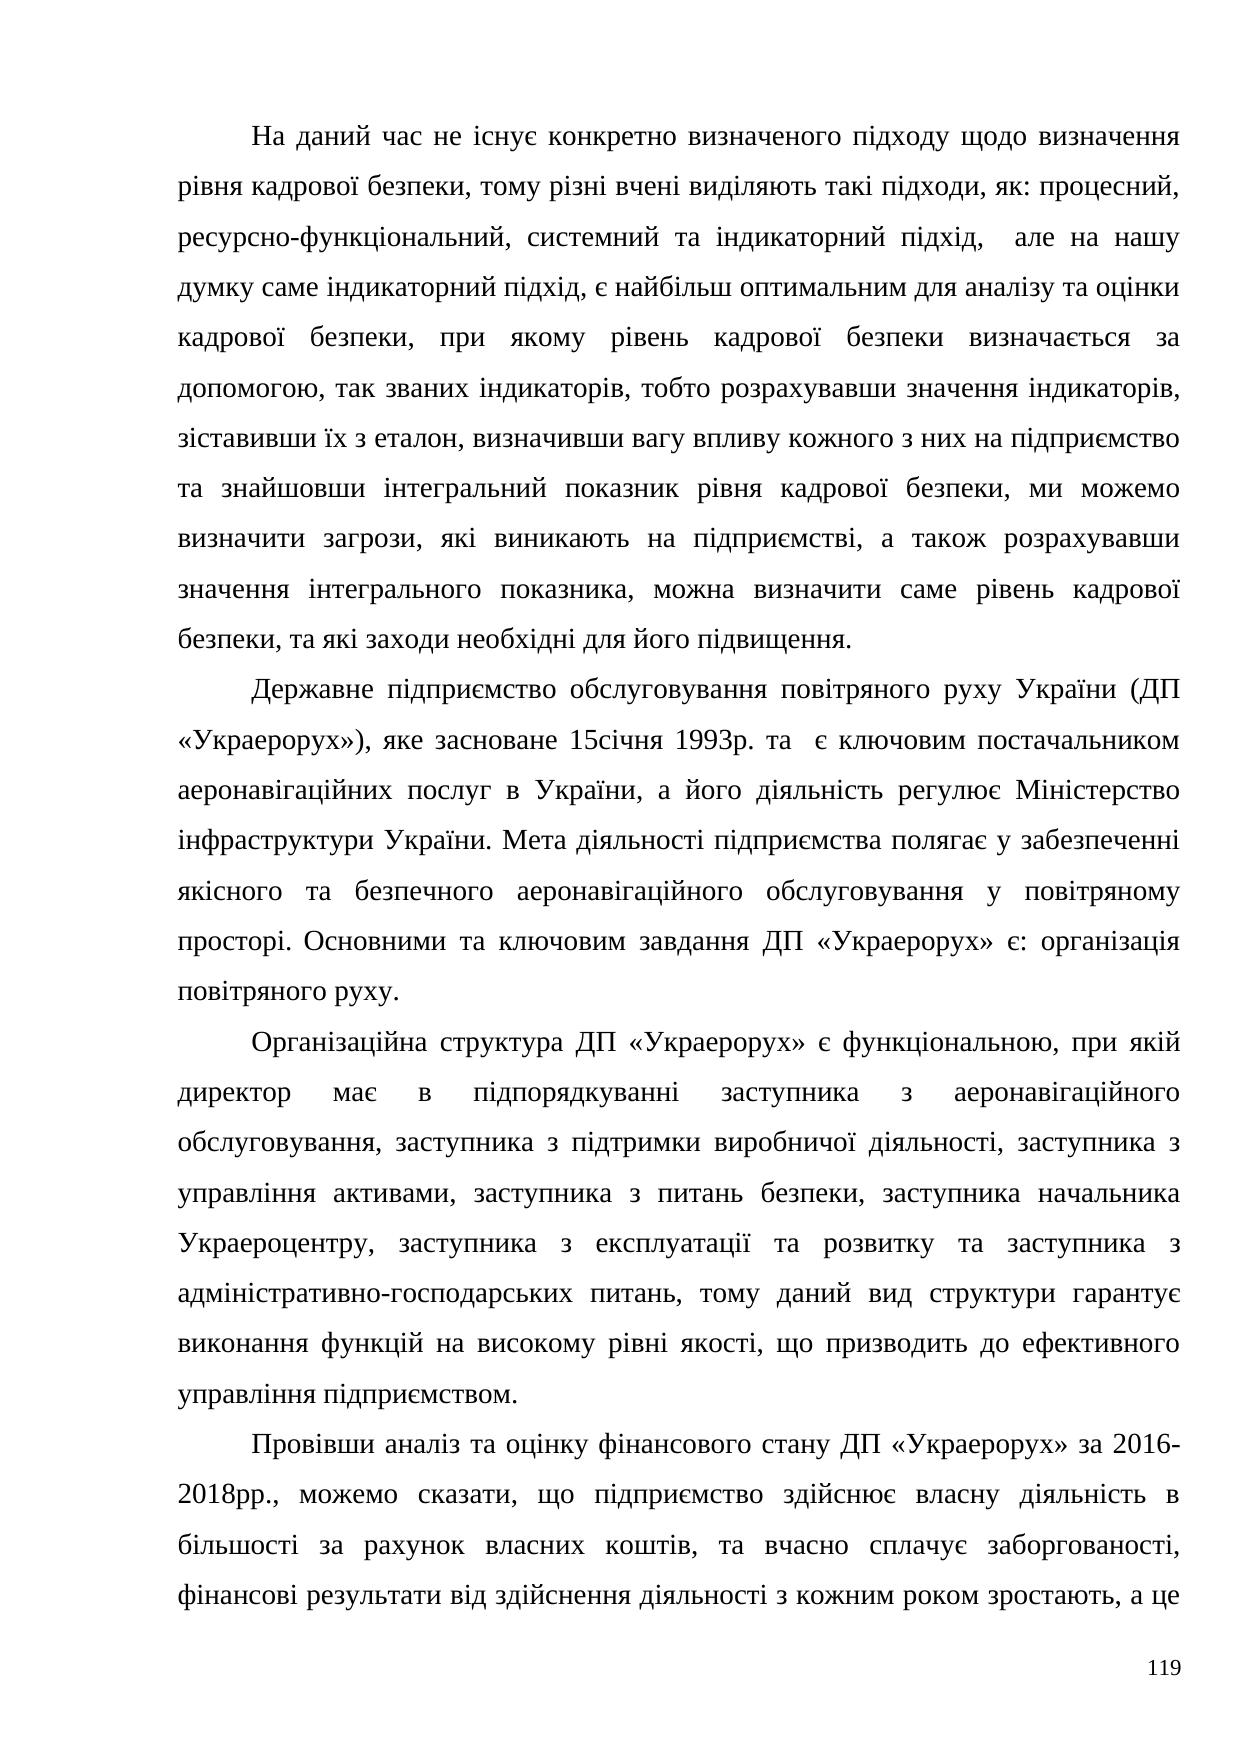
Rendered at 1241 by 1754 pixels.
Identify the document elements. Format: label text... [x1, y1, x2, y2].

text Організаційна структура ДП «Украерорух» є функціональною, при якій директор має в підпорядкуванні заступника з аеронавігаційного обслуговування, заступника з підтримки виробничої діяльності, заступника з управління активами, заступника з питань безпеки, заступника начальника Украероцентру, заступника з експлуатації та розвитку та заступника з адміністративно-господарських питань, тому даний вид структури гарантує виконання функцій на високому рівні якості, що призводить до ефективного управління підприємством. [177, 1024, 1181, 1409]
text На даний час не існує конкретно визначеного підходу щодо визначення рівня кадрової безпеки, тому різні вчені виділяють такі підходи, як: процесний, ресурсно-функціональний, системний та індикаторний підхід, але на нашу думку саме індикаторний підхід, є найбільш оптимальним для аналізу та оцінки кадрової безпеки, при якому рівень кадрової безпеки визначається за допомогою, так званих індикаторів, тобто розрахувавши значення індикаторів, зіставивши їх з еталон, визначивши вагу впливу кожного з них на підприємство та знайшовши інтегральний показник рівня кадрової безпеки, ми можемо визначити загрози, які виникають на підприємстві, а також розрахувавши значення інтегрального показника, можна визначити саме рівень кадрової безпеки, та які заходи необхідні для його підвищення. [177, 118, 1181, 655]
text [177, 1426, 1181, 1611]
text Державне підприємство обслуговування повітряного руху України (ДП «Украерорух»), яке засноване 15січня 1993р. та є ключовим постачальником аеронавігаційних послуг в України, а його діяльність регулює Міністерство інфраструктури України. Мета діяльності підприємства полягає у забезпеченні якісного та безпечного аеронавігаційного обслуговування у повітряному просторі. Основними та ключовим завдання ДП «Украерорух» є: організація повітряного руху. [177, 672, 1181, 1007]
